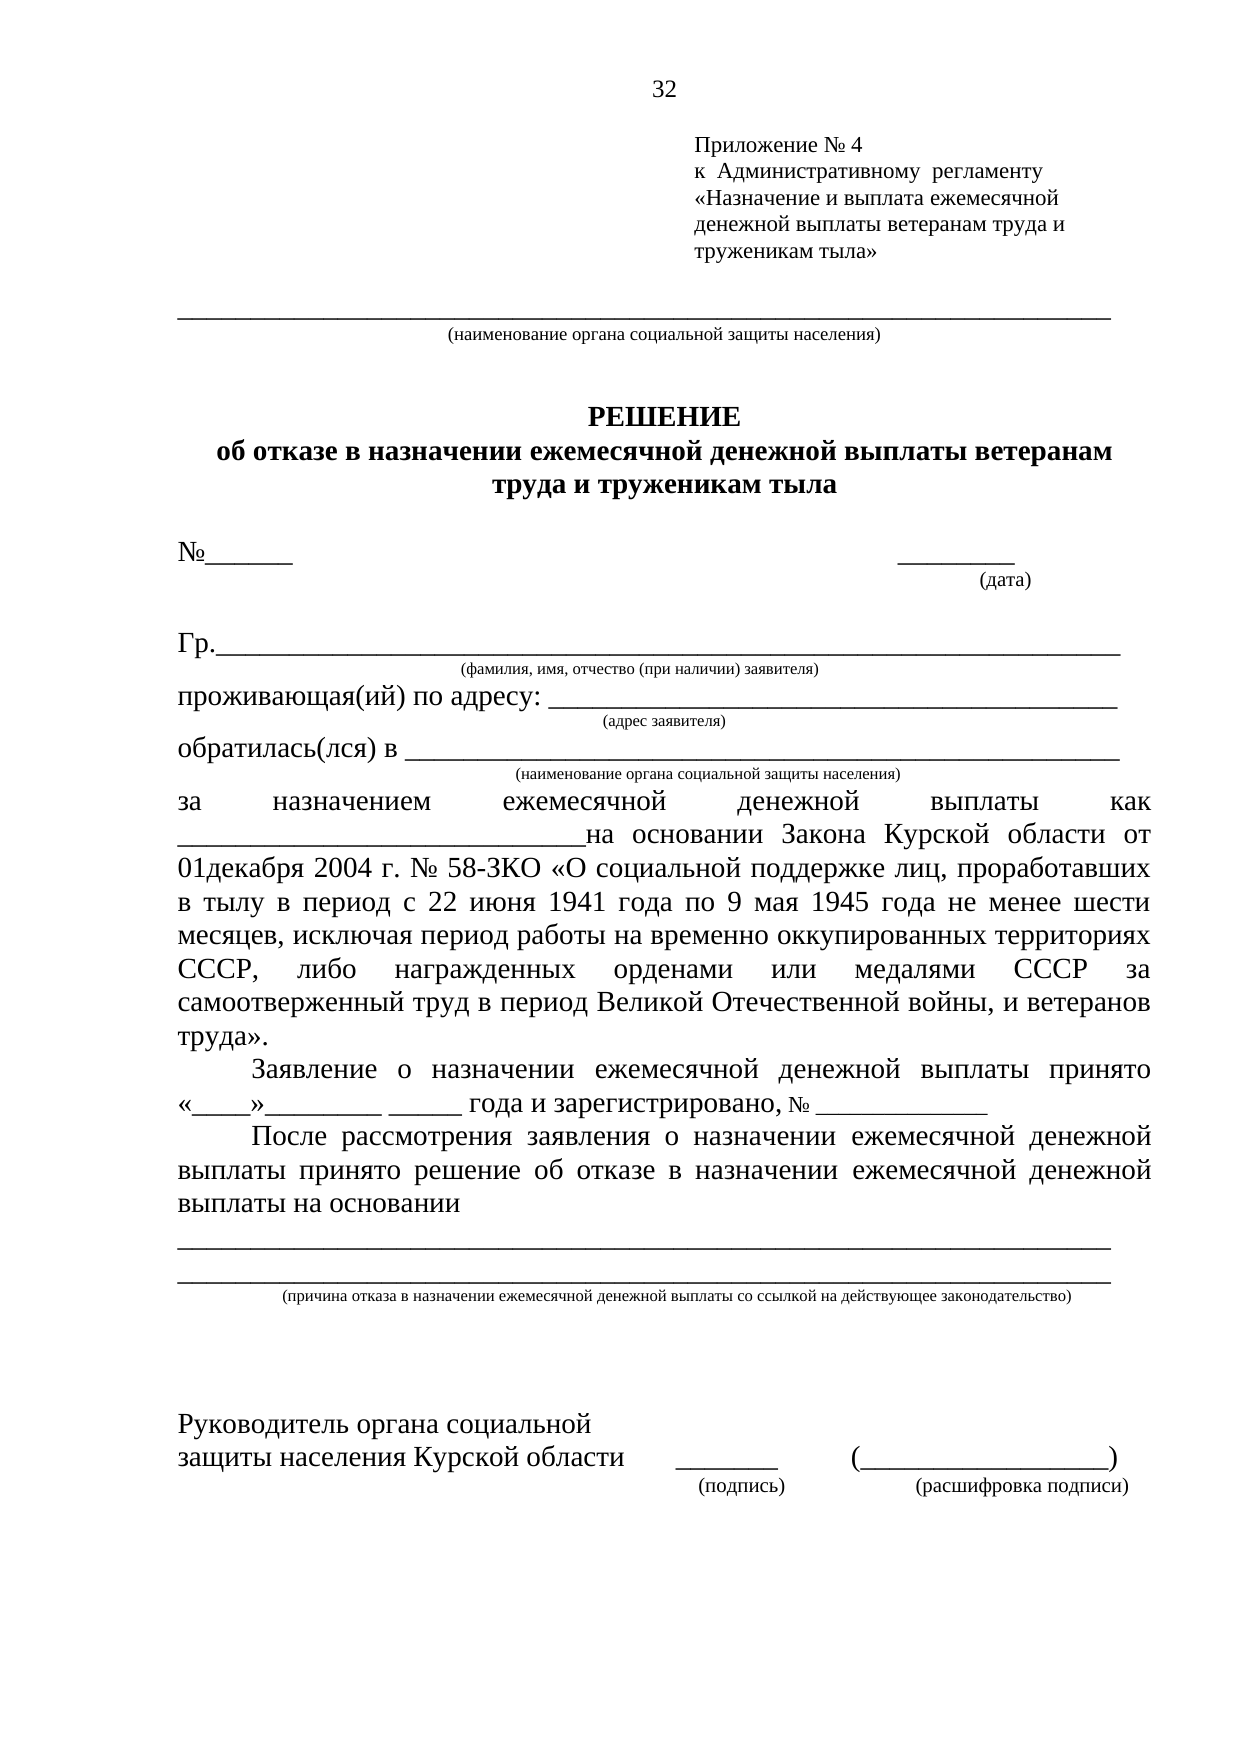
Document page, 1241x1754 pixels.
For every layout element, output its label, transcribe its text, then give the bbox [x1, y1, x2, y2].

text (причина отказа в назначении ежемесячной денежной выплаты со ссылкой на действующее законодательство) [177, 1286, 1152, 1305]
text ________________________________________________________________ [177, 289, 1152, 323]
text (дата) [177, 567, 1152, 591]
text об отказе в назначении ежемесячной денежной выплаты ветеранам труда и труженикам тыла [177, 433, 1152, 500]
text Гр.______________________________________________________________ [177, 625, 1152, 658]
text обратилась(лся) в _________________________________________________ [177, 730, 1152, 764]
text Руководитель органа социальной [177, 1406, 1152, 1439]
text Приложение № 4 [694, 131, 1152, 158]
text за назначением ежемесячной денежной выплаты как ____________________________на основании Закона Курской области от 01декабря 2004 г. № 58-ЗКО «О социальной поддержке лиц, проработавших в тылу в период с 22 июня 1941 года по 9 мая 1945 года не менее шести месяцев, исключая период работы на временно оккупированных территориях СССР, либо награжденных орденами или медалями СССР за самоотверженный труд в период Великой Отечественной войны, и ветеранов труда». [177, 783, 1152, 1051]
text (наименование органа социальной защиты населения) [177, 323, 1152, 344]
text Заявление о назначении ежемесячной денежной выплаты принято «____»________ _____ года и зарегистрировано, № _______________ [177, 1051, 1152, 1118]
text к Административному регламенту «Назначение и выплата ежемесячной денежной выплаты ветеранам труда и труженикам тыла» [694, 158, 1152, 263]
text (подпись) (расшифровка подписи) [177, 1473, 1152, 1497]
text РЕШЕНИЕ [177, 399, 1152, 433]
text ________________________________________________________________ [177, 1219, 1152, 1253]
text проживающая(ий) по адресу: _______________________________________ [177, 678, 1152, 711]
text (адрес заявителя) [177, 711, 1152, 730]
text ________________________________________________________________ [177, 1253, 1152, 1286]
text (наименование органа социальной защиты населения) [177, 764, 1152, 783]
text №______ ________ [177, 534, 1152, 567]
text (фамилия, имя, отчество (при наличии) заявителя) [177, 658, 1152, 678]
text После рассмотрения заявления о назначении ежемесячной денежной выплаты принято решение об отказе в назначении ежемесячной денежной выплаты на основании [177, 1118, 1152, 1219]
text защиты населения Курской области _______ (_________________) [177, 1439, 1152, 1473]
